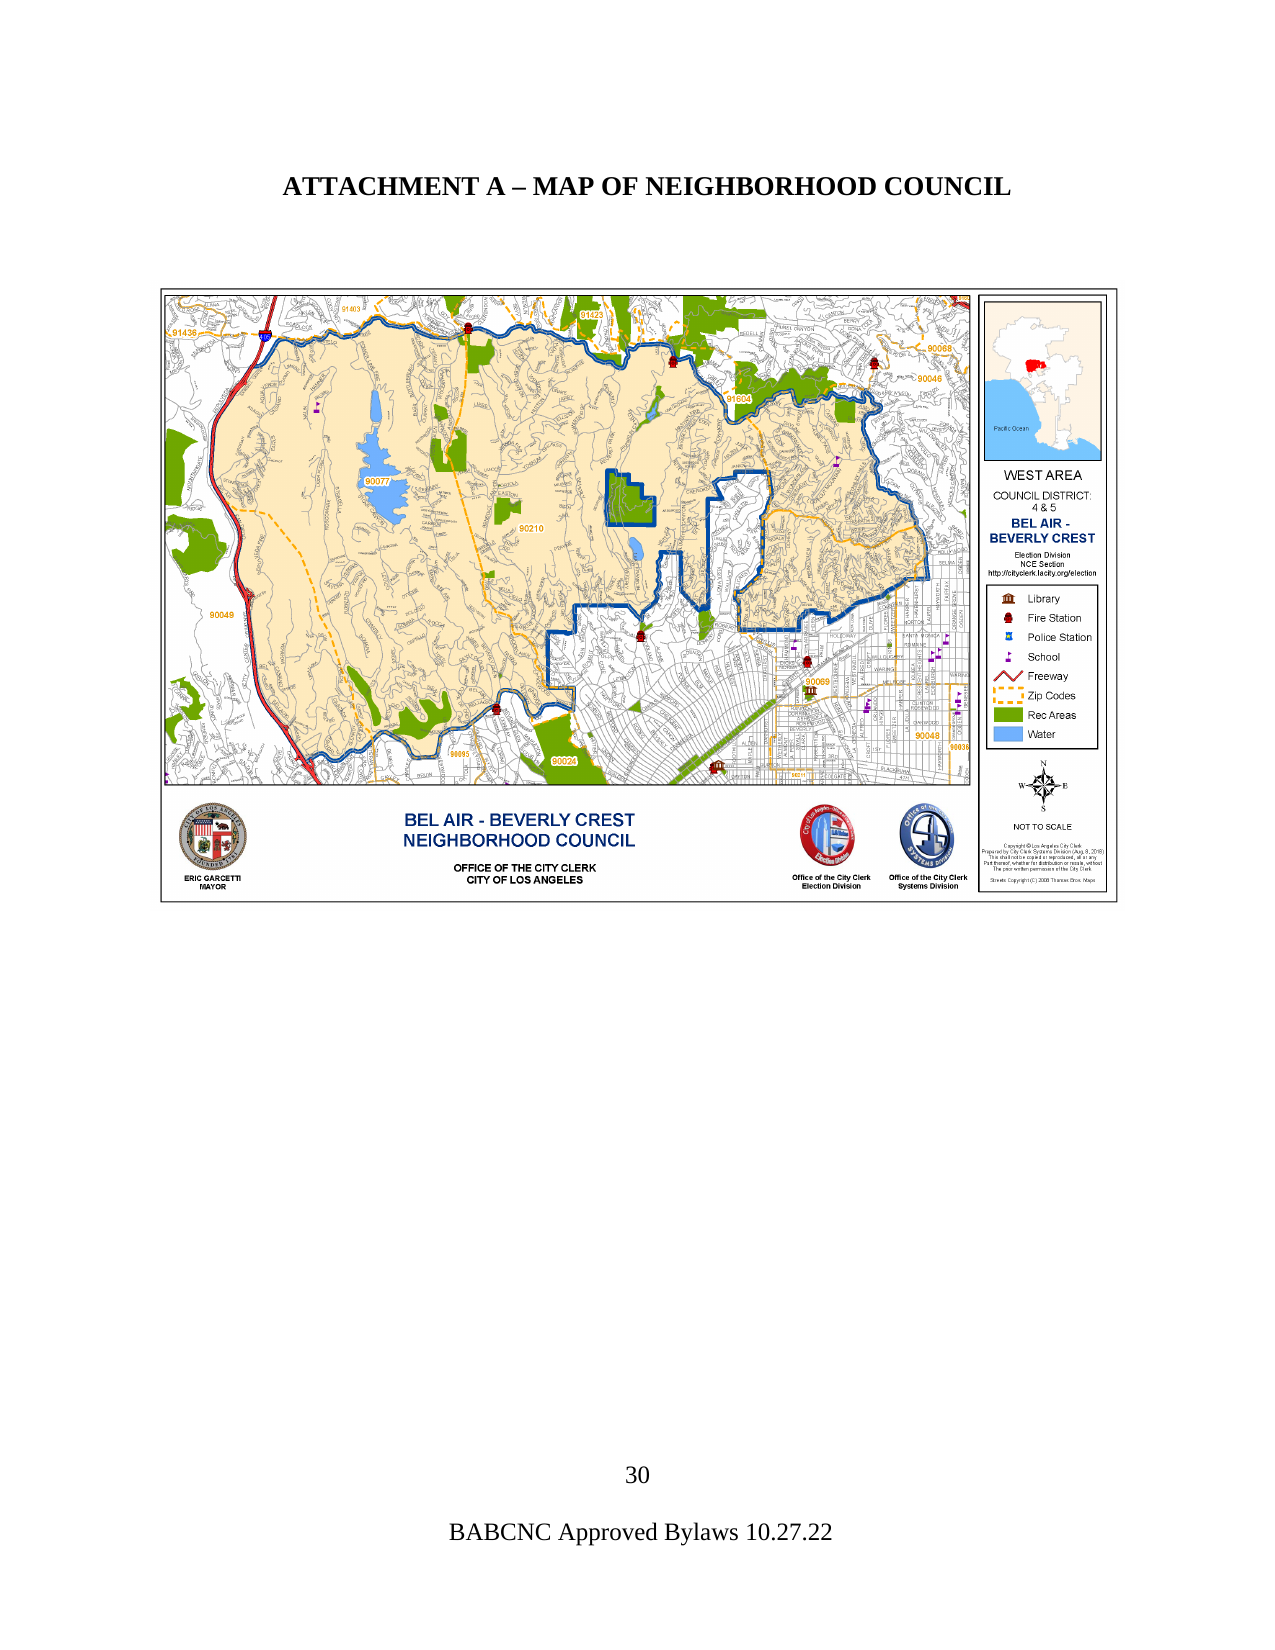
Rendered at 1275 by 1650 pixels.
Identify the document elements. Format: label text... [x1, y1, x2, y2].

subtitle ATTACHMENT A – MAP OF NEIGHBORHOOD COUNCIL [150, 170, 1144, 201]
picture [150, 280, 1125, 911]
